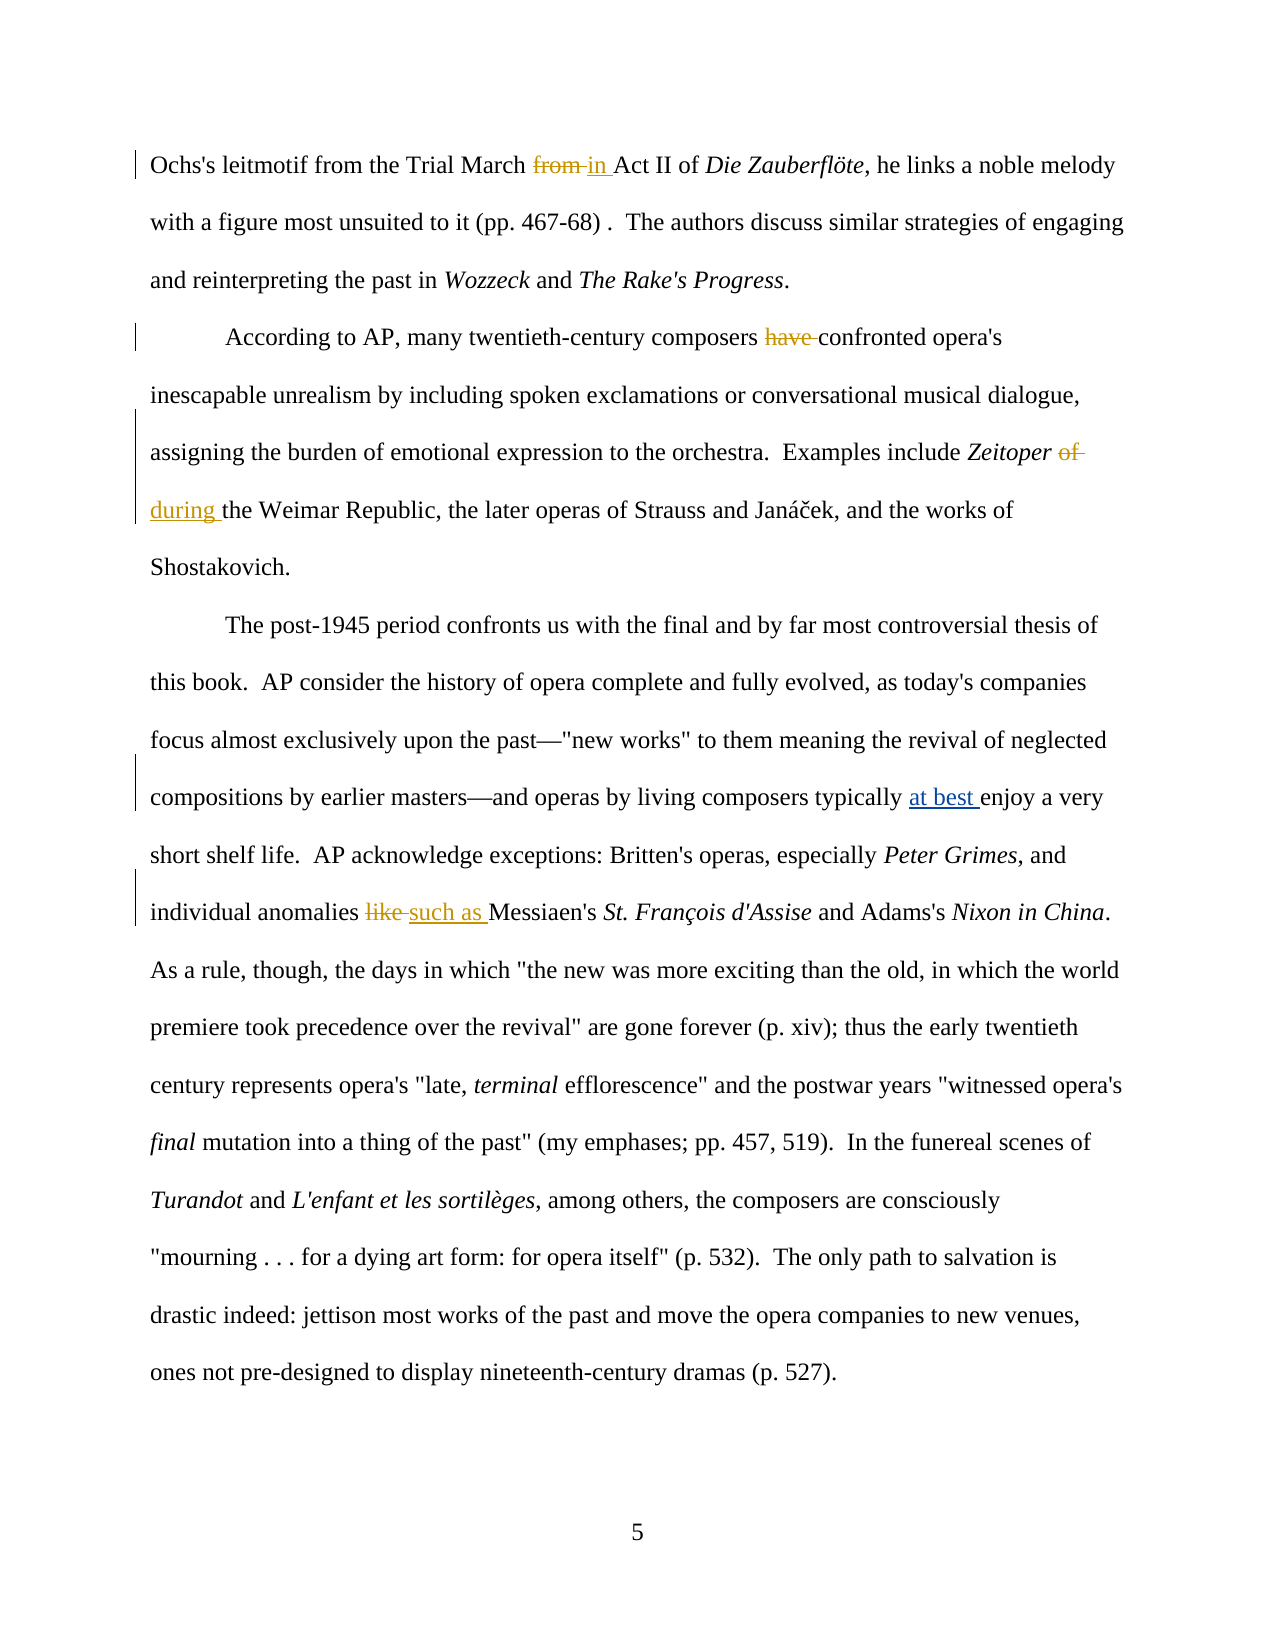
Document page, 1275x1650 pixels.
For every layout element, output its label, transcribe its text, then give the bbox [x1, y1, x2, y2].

text The post-1945 period confronts us with the final and by far most controversial thesis of this book. AP consider the history of opera complete and fully evolved, as today's companies focus almost exclusively upon the past—"new works" to them meaning the revival of neglected compositions by earlier masters—and operas by living composers typically enjoy a very short shelf life. AP acknowledge exceptions: Britten's operas, especially Peter Grimes, and individual anomalies Messiaen's St. François d'Assise and Adams's Nixon in China. As a rule, though, the days in which "the new was more exciting than the old, in which the world premiere took precedence over the revival" are gone forever (p. xiv); thus the early twentieth century represents opera's "late, terminal efflorescence" and the postwar years "witnessed opera's final mutation into a thing of the past" (my emphases; pp. 457, 519). In the funereal scenes of Turandot and L'enfant et les sortilèges, among others, the composers are consciously "mourning . . . for a dying art form: for opera itself" (p. 532). The only path to salvation is drastic indeed: jettison most works of the past and move the opera companies to new venues, ones not pre-designed to display nineteenth-century dramas (p. 527). [150, 610, 1125, 1386]
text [150, 150, 1125, 294]
text According to AP, many twentieth-century composers confronted opera's inescapable unrealism by including spoken exclamations or conversational musical dialogue, assigning the burden of emotional expression to the orchestra. Examples include Zeitoper the Weimar Republic, the later operas of Strauss and Janáček, and the works of Shostakovich. [150, 322, 1125, 581]
